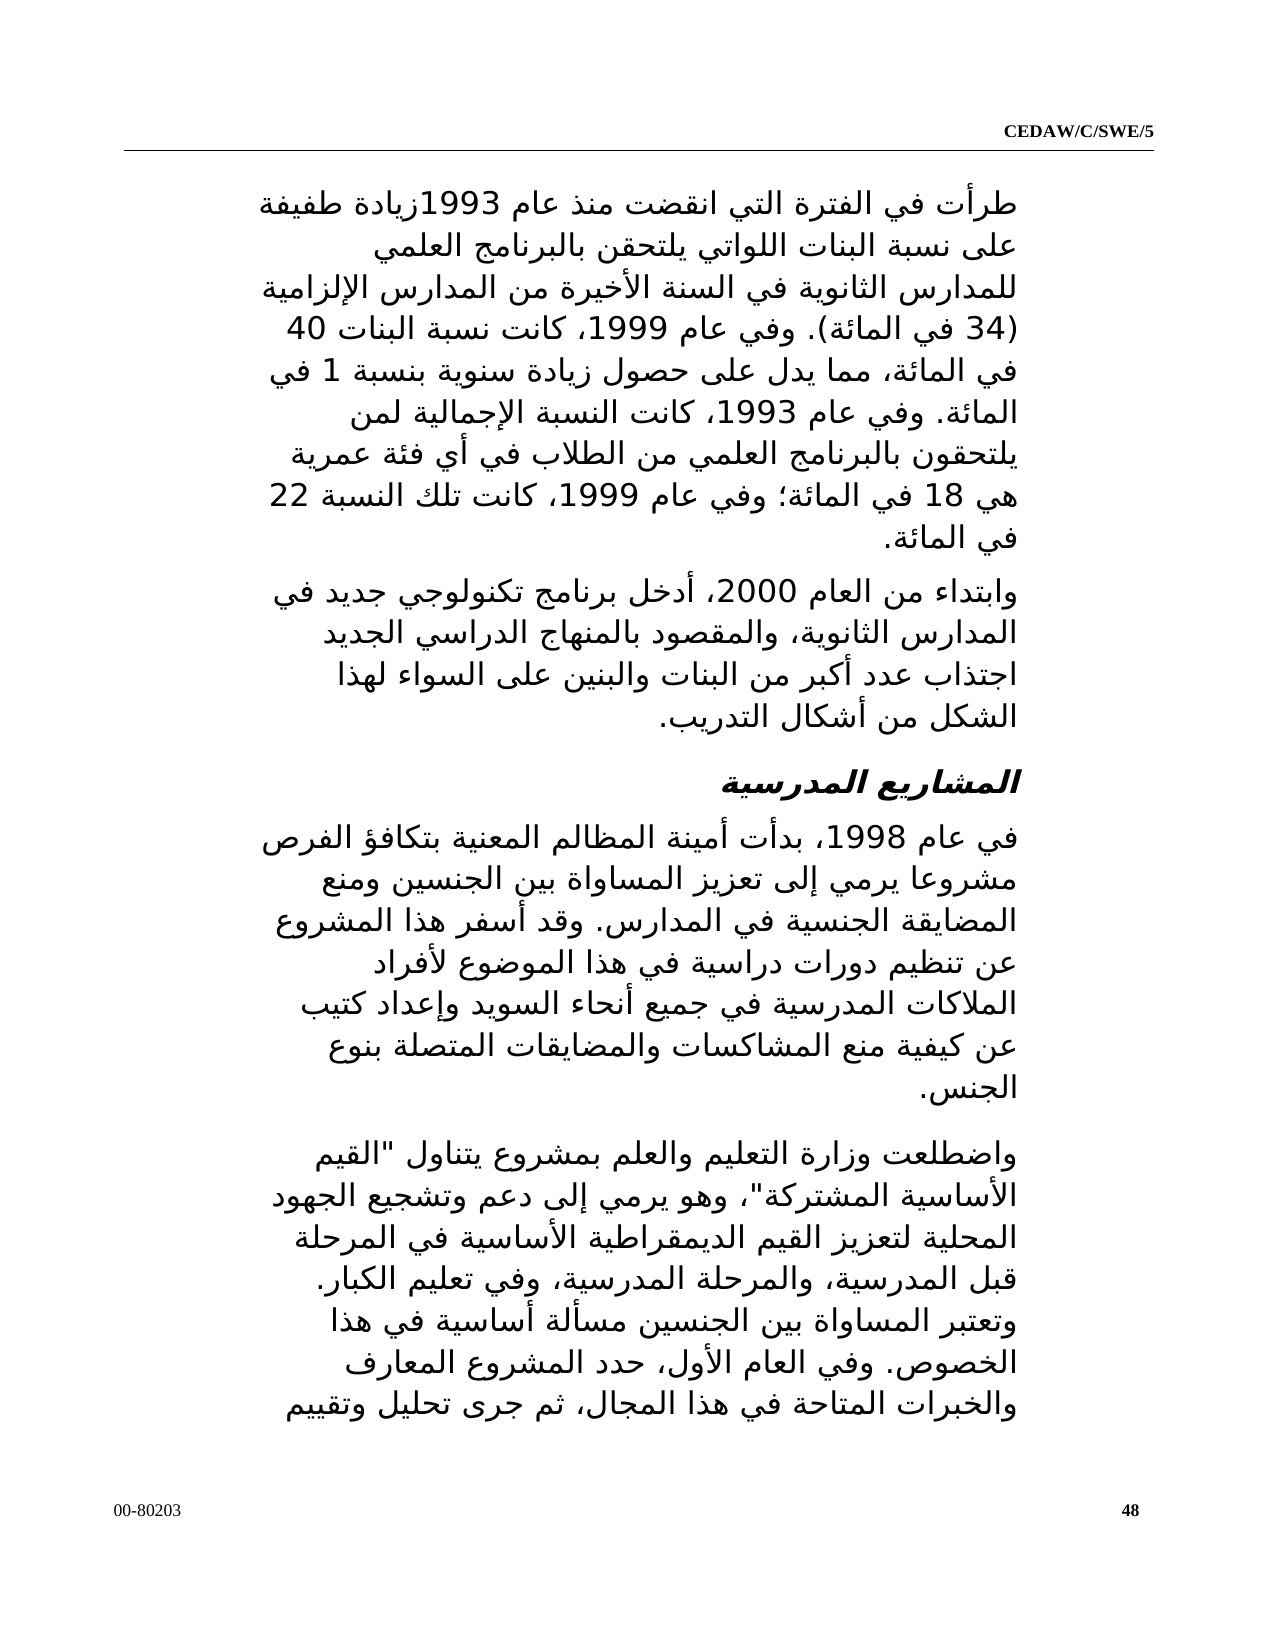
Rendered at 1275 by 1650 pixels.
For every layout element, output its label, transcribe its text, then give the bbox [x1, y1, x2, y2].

text المشاريع المدرسية [256, 761, 1018, 802]
text وابتداء من العام 2000، أدخل برنامج تكنولوجي جديد في المدارس الثانوية، والمقصود بالمنهاج الدراسي الجديد اجتذاب عدد أكبر من البنات والبنين على السواء لهذا الشكل من أشكال التدريب. [256, 569, 1018, 736]
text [256, 1131, 1018, 1423]
text طرأت في الفترة التي انقضت منذ عام 1993زيادة طفيفة على نسبة البنات اللواتي يلتحقن بالبرنامج العلمي للمدارس الثانوية في السنة الأخيرة من المدارس الإلزامية (34 في المائة). وفي عام 1999، كانت نسبة البنات 40 في المائة، مما يدل على حصول زيادة سنوية بنسبة 1 في المائة. وفي عام 1993، كانت النسبة الإجمالية لمن يلتحقون بالبرنامج العلمي من الطلاب في أي فئة عمرية هي 18 في المائة؛ وفي عام 1999، كانت تلك النسبة 22 في المائة. [256, 181, 1018, 556]
text في عام 1998، بدأت أمينة المظالم المعنية بتكافؤ الفرص مشروعا يرمي إلى تعزيز المساواة بين الجنسين ومنع المضايقة الجنسية في المدارس. وقد أسفر هذا المشروع عن تنظيم دورات دراسية في هذا الموضوع لأفراد الملاكات المدرسية في جميع أنحاء السويد وإعداد كتيب عن كيفية منع المشاكسات والمضايقات المتصلة بنوع الجنس. [256, 815, 1018, 1106]
